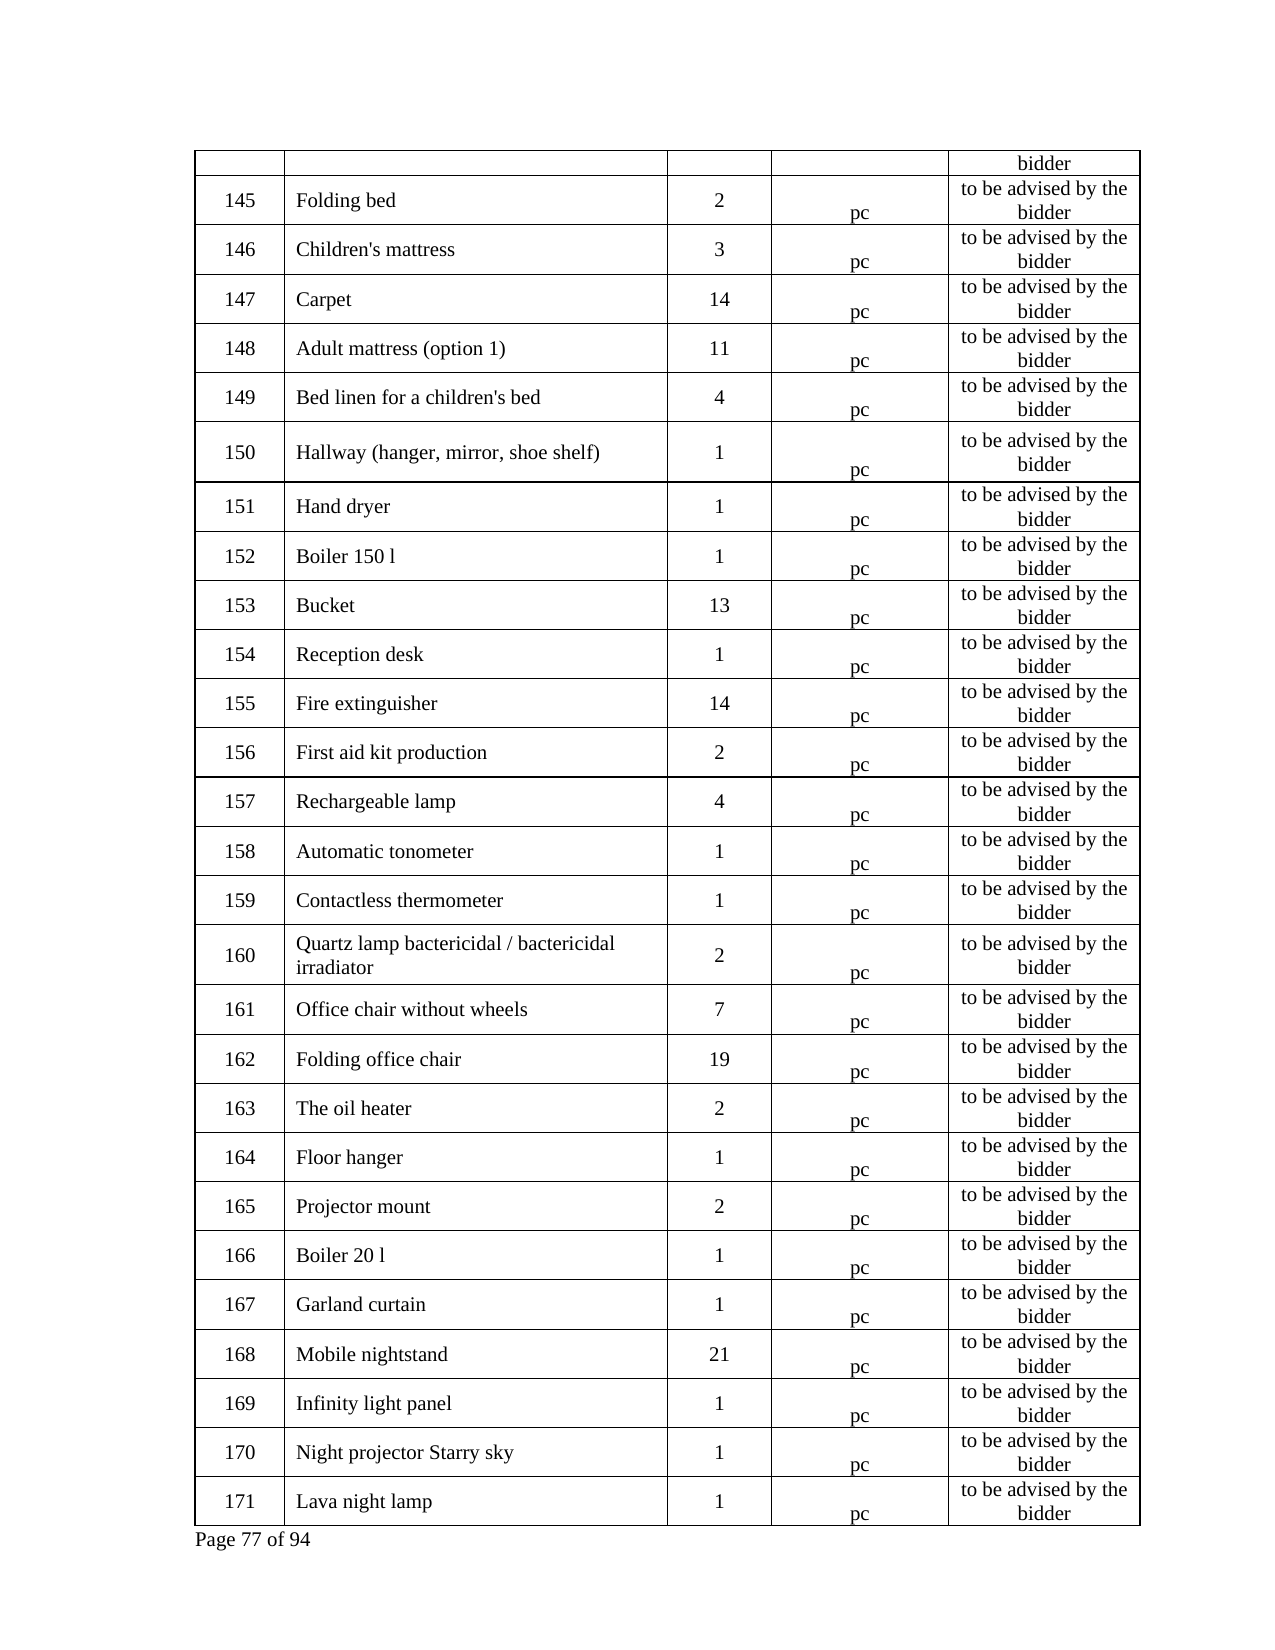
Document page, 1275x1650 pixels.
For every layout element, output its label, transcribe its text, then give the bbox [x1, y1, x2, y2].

table_cell to be advised by the bidder [949, 1428, 1139, 1476]
table_cell 11 [668, 324, 771, 372]
table_cell Bed linen for a children's bed [285, 373, 667, 421]
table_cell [285, 151, 667, 175]
table_cell 1 [668, 630, 771, 678]
table_cell Bucket [285, 581, 667, 629]
table_cell pc [772, 827, 948, 875]
table_cell 168 [196, 1330, 284, 1378]
table_cell 166 [196, 1231, 284, 1279]
table_cell Infinity light panel [285, 1379, 667, 1427]
table_cell 1 [668, 1379, 771, 1427]
table_cell The oil heater [285, 1084, 667, 1132]
table_cell pc [772, 532, 948, 580]
table_cell pc [772, 422, 948, 481]
table_cell Boiler 20 l [285, 1231, 667, 1279]
table_cell pc [772, 151, 948, 175]
table_cell 159 [196, 876, 284, 924]
table_cell Folding bed [285, 176, 667, 224]
table_cell Hallway (hanger, mirror, shoe shelf) [285, 422, 667, 481]
table_cell Children's mattress [285, 225, 667, 273]
table_cell 1 [668, 876, 771, 924]
table_cell Carpet [285, 275, 667, 323]
table_cell pc [772, 728, 948, 776]
table_cell 145 [196, 176, 284, 224]
table_cell to be advised by the bidder [949, 1133, 1139, 1181]
table_cell 150 [196, 422, 284, 481]
table_cell pc [772, 1280, 948, 1328]
table_cell to be advised by the bidder [949, 581, 1139, 629]
table_cell 7 [668, 985, 771, 1033]
table_cell to be advised by the bidder [949, 679, 1139, 727]
table_cell Contactless thermometer [285, 876, 667, 924]
table_cell to be advised by the bidder [949, 275, 1139, 323]
table_cell 164 [196, 1133, 284, 1181]
table_cell 161 [196, 985, 284, 1033]
table_cell 162 [196, 1035, 284, 1083]
table_cell to be advised by the bidder [949, 1280, 1139, 1328]
table_cell Lava night lamp [285, 1477, 667, 1525]
table_cell 148 [196, 324, 284, 372]
table_cell Mobile nightstand [285, 1330, 667, 1378]
table_cell to be advised by the bidder [949, 373, 1139, 421]
table_cell to be advised by the bidder [949, 1182, 1139, 1230]
table_cell 2 [668, 1084, 771, 1132]
table_cell pc [772, 1182, 948, 1230]
table_cell Garland curtain [285, 1280, 667, 1328]
table_cell to be advised by the bidder [949, 1035, 1139, 1083]
table_cell 3 [668, 225, 771, 273]
table_cell to be advised by the bidder [949, 176, 1139, 224]
table_cell pc [772, 876, 948, 924]
table_cell Projector mount [285, 1182, 667, 1230]
table_cell pc [772, 1330, 948, 1378]
table_cell 169 [196, 1379, 284, 1427]
table_cell to be advised by the bidder [949, 1231, 1139, 1279]
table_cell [949, 151, 1139, 175]
table_cell 157 [196, 778, 284, 826]
table_cell to be advised by the bidder [949, 876, 1139, 924]
table_cell 19 [668, 1035, 771, 1083]
table_cell to be advised by the bidder [949, 728, 1139, 776]
table_cell to be advised by the bidder [949, 1330, 1139, 1378]
table_cell 167 [196, 1280, 284, 1328]
table_cell 147 [196, 275, 284, 323]
table_cell to be advised by the bidder [949, 630, 1139, 678]
table_cell to be advised by the bidder [949, 827, 1139, 875]
table_cell pc [772, 925, 948, 984]
table_cell to be advised by the bidder [949, 778, 1139, 826]
table_cell to be advised by the bidder [949, 985, 1139, 1033]
table_cell to be advised by the bidder [949, 1379, 1139, 1427]
table_cell 153 [196, 581, 284, 629]
table_cell 1 [668, 1231, 771, 1279]
table_cell Boiler 150 l [285, 532, 667, 580]
table_cell pc [772, 176, 948, 224]
table_cell pc [772, 1477, 948, 1525]
table_cell to be advised by the bidder [949, 1084, 1139, 1132]
table_cell pc [772, 275, 948, 323]
table_cell pc [772, 1428, 948, 1476]
table_cell 165 [196, 1182, 284, 1230]
table_cell pc [772, 778, 948, 826]
table_cell 1 [668, 827, 771, 875]
table_cell 158 [196, 827, 284, 875]
table_cell 1 [668, 422, 771, 481]
table_cell 163 [196, 1084, 284, 1132]
table_cell to be advised by the bidder [949, 925, 1139, 984]
table_cell 1 [668, 1280, 771, 1328]
table_cell 152 [196, 532, 284, 580]
table_cell 1 [668, 1477, 771, 1525]
table_cell 1 [668, 483, 771, 531]
table_cell 155 [196, 679, 284, 727]
table_cell pc [772, 225, 948, 273]
table_cell 146 [196, 225, 284, 273]
table_cell 2 [668, 151, 771, 175]
table_cell 151 [196, 483, 284, 531]
table_cell pc [772, 1084, 948, 1132]
table_cell Quartz lamp bactericidal / bactericidal irradiator [285, 925, 667, 984]
table_cell 2 [668, 925, 771, 984]
table_cell 14 [668, 275, 771, 323]
table_cell Folding office chair [285, 1035, 667, 1083]
table_cell 171 [196, 1477, 284, 1525]
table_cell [949, 1477, 1139, 1525]
table_cell 1 [668, 1133, 771, 1181]
table_cell pc [772, 1035, 948, 1083]
table_cell pc [772, 1379, 948, 1427]
table_cell pc [772, 985, 948, 1033]
table_cell 156 [196, 728, 284, 776]
table_cell 154 [196, 630, 284, 678]
table_cell 1 [668, 1428, 771, 1476]
table_cell pc [772, 630, 948, 678]
table_cell Floor hanger [285, 1133, 667, 1181]
table_cell Office chair without wheels [285, 985, 667, 1033]
table_cell 13 [668, 581, 771, 629]
table_cell to be advised by the bidder [949, 225, 1139, 273]
table_cell Night projector Starry sky [285, 1428, 667, 1476]
table_cell First aid kit production [285, 728, 667, 776]
table_cell 14 [668, 679, 771, 727]
table_cell pc [772, 1231, 948, 1279]
table_cell 170 [196, 1428, 284, 1476]
table_cell pc [772, 581, 948, 629]
table_cell Automatic tonometer [285, 827, 667, 875]
table_cell 144 [196, 151, 284, 175]
table_cell to be advised by the bidder [949, 532, 1139, 580]
table_cell Fire extinguisher [285, 679, 667, 727]
table_cell 2 [668, 1182, 771, 1230]
table_cell to be advised by the bidder [949, 324, 1139, 372]
table_cell 4 [668, 778, 771, 826]
table_cell 160 [196, 925, 284, 984]
table_cell Reception desk [285, 630, 667, 678]
table_cell 2 [668, 728, 771, 776]
table_cell 21 [668, 1330, 771, 1378]
table_cell pc [772, 373, 948, 421]
table_cell 1 [668, 532, 771, 580]
table_cell pc [772, 1133, 948, 1181]
table_cell pc [772, 483, 948, 531]
table_cell pc [772, 324, 948, 372]
table_cell 4 [668, 373, 771, 421]
table_cell to be advised by the bidder [949, 422, 1139, 481]
table_cell Hand dryer [285, 483, 667, 531]
table_cell 149 [196, 373, 284, 421]
table_cell Adult mattress (option 1) [285, 324, 667, 372]
table_cell to be advised by the bidder [949, 483, 1139, 531]
table_cell Rechargeable lamp [285, 778, 667, 826]
table_cell pc [772, 679, 948, 727]
table_cell 2 [668, 176, 771, 224]
